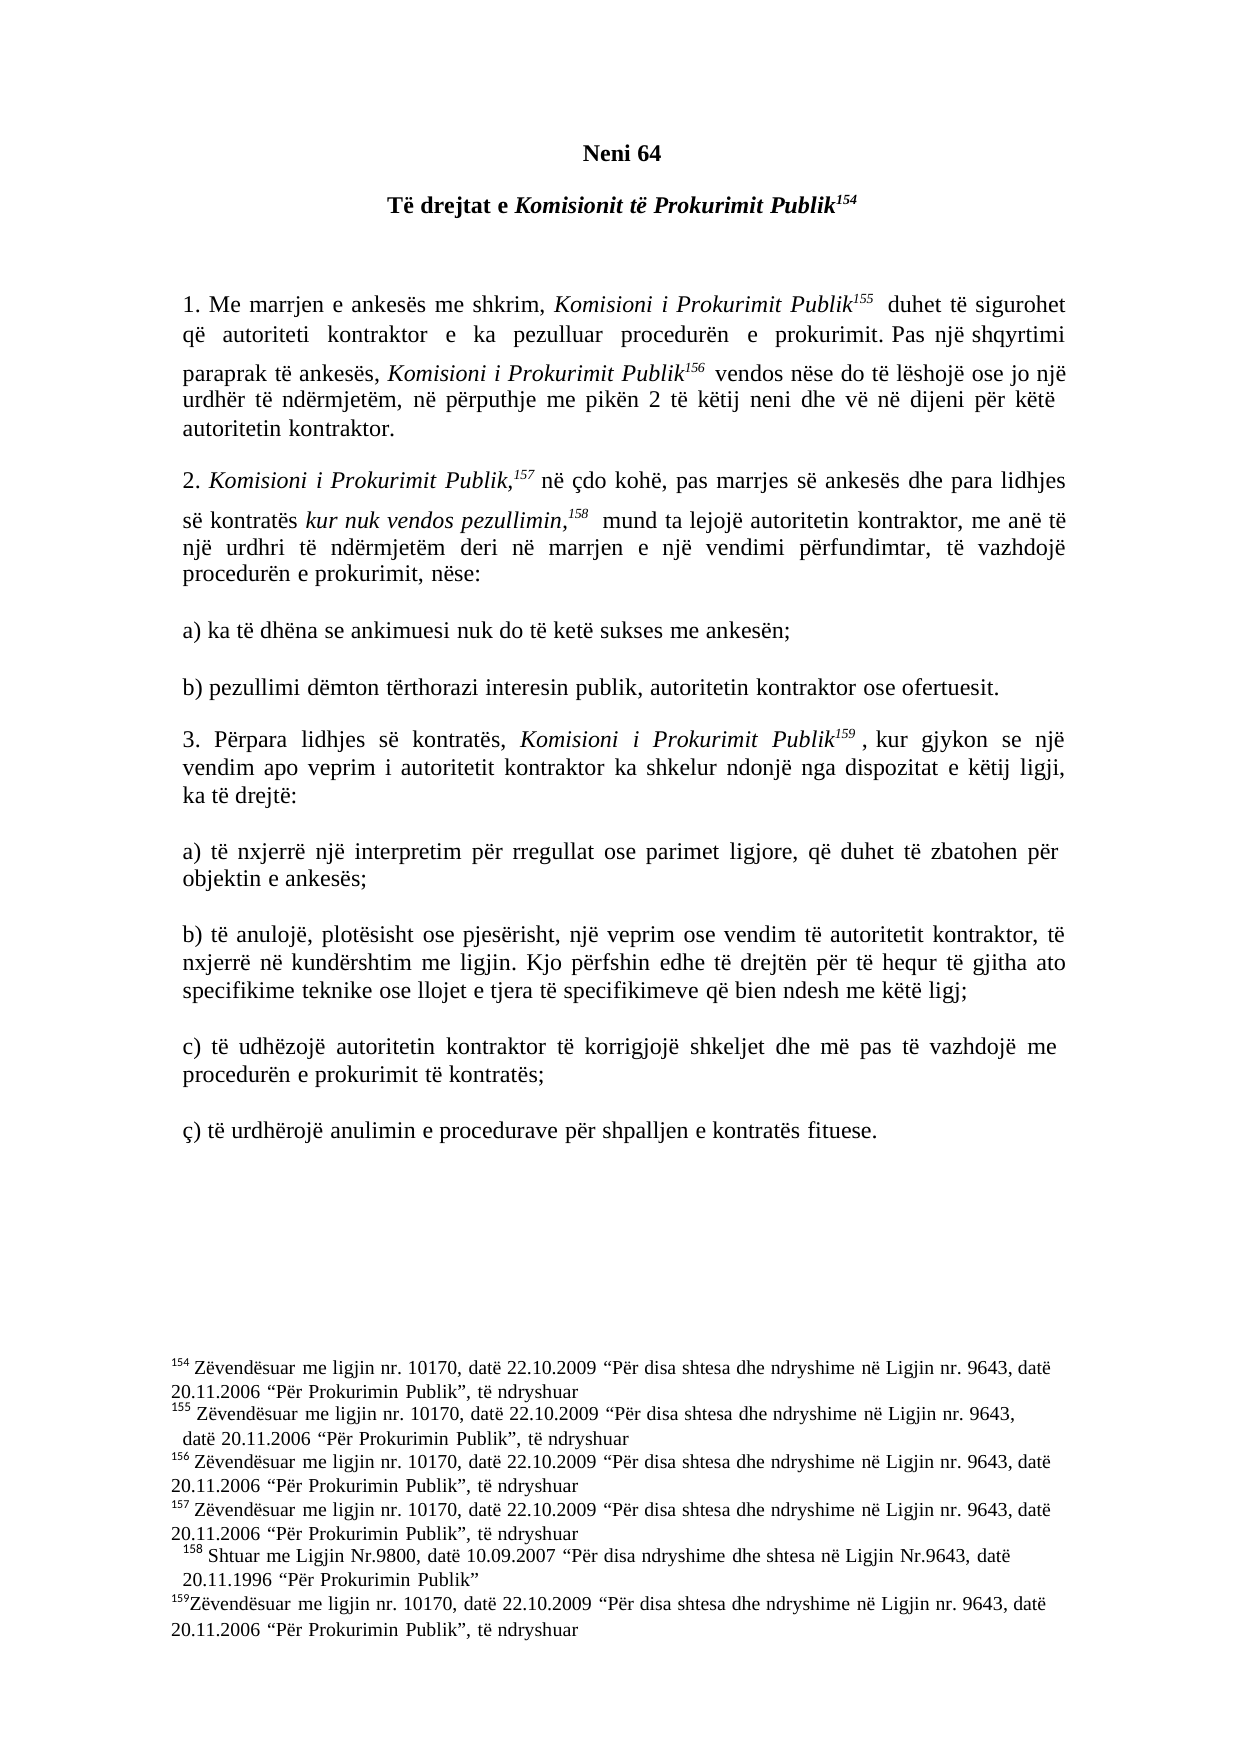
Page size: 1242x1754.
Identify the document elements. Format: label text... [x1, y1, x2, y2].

text 1. Me marrjen e ankesës me shkrim, Komisioni i Prokurimit Publik duhet të sigurohet që autoriteti kontraktor e ka pezulluar procedurën e prokurimit. Pas një shqyrtimi paraprak të ankesës, Komisioni i Prokurimit Publik vendos nëse do të lëshojë ose jo një urdhër të ndërmjetëm, në përputhje me pikën 2 të këtij neni dhe vë në dijeni për këtë [182, 281, 1066, 413]
text Neni 64 [577, 139, 667, 166]
text a) të nxjerrë një interpretim për rregullat ose parimet ligjore, që duhet të zbatohen për objektin e ankesës; [182, 837, 1066, 892]
text b) pezullimi dëmton tërthorazi interesin publik, autoritetin kontraktor ose ofertuesit. [182, 672, 1006, 700]
text b) të anulojë, plotësisht ose pjesërisht, një veprim ose vendim të autoritetit kontraktor, të nxjerrë në kundërshtim me ligjin. Kjo përfshin edhe të drejtën për të hequr të gjitha ato specifikime teknike ose llojet e tjera të specifikimeve që bien ndesh me këtë ligj; [182, 920, 1066, 1004]
text autoritetin kontraktor. [182, 414, 403, 441]
text c) të udhëzojë autoritetin kontraktor të korrigjojë shkeljet dhe më pas të vazhdojë me procedurën e prokurimit të kontratës; [182, 1032, 1065, 1088]
text 2. Komisioni i Prokurimit Publik, në çdo kohë, pas marrjes së ankesës dhe para lidhjes së kontratës kur nuk vendos pezullimin, mund ta lejojë autoritetin kontraktor, me anë të një urdhri të ndërmjetëm deri në marrjen e një vendimi përfundimtar, të vazhdojë procedurën e prokurimit, nëse: [182, 467, 1066, 587]
text a) ka të dhëna se ankimuesi nuk do të ketë sukses me ankesën; [182, 616, 797, 644]
text Të drejtat e Komisionit të Prokurimit Publik [379, 191, 865, 219]
text ç) të urdhërojë anulimin e procedurave për shpalljen e kontratës fituese. [182, 1116, 887, 1144]
text 3. Përpara lidhjes së kontratës, Komisioni i Prokurimit Publik , kur gjykon se një vendim apo veprim i autoritetit kontraktor ka shkelur ndonjë nga dispozitat e këtij ligji, ka të drejtë: [182, 725, 1066, 808]
